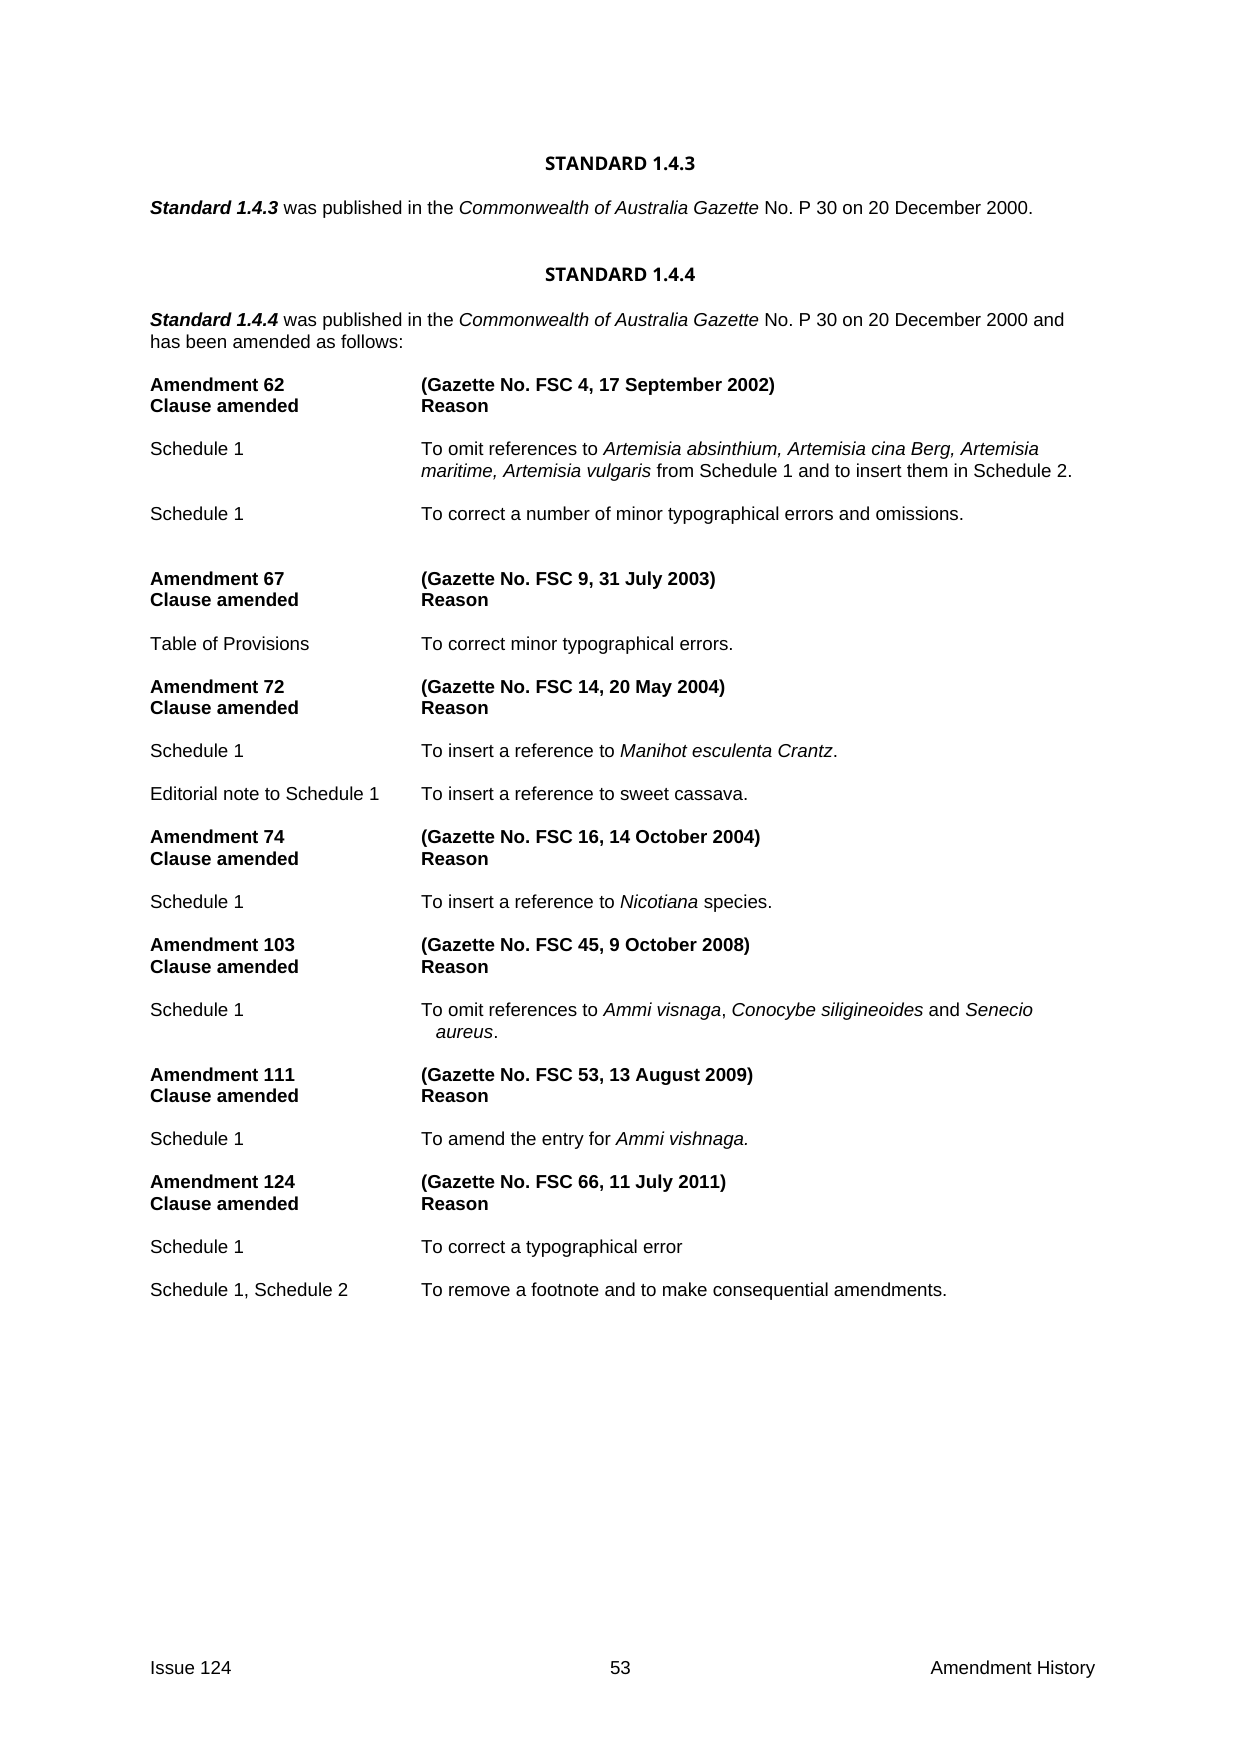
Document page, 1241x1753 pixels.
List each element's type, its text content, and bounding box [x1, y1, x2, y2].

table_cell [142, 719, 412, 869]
text Standard 1.4.3 was published in the Commonwealth of Australia Gazette No. P 30 on 20 December 2000. [150, 197, 1090, 219]
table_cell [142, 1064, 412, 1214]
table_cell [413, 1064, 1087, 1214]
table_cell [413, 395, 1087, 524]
text Standard 1.4.4 was published in the Commonwealth of Australia Gazette No. P 30 on 20 December 2000 and has been amended as follows: [150, 309, 1090, 352]
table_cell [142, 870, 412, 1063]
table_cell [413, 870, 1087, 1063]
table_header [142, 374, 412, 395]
subtitle Standard 1.4.3 [150, 150, 1090, 176]
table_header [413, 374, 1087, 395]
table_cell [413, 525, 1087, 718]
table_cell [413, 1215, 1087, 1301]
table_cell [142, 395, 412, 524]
subtitle Standard 1.4.4 [150, 262, 1090, 287]
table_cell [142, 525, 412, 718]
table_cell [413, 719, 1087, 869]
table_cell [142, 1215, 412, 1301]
